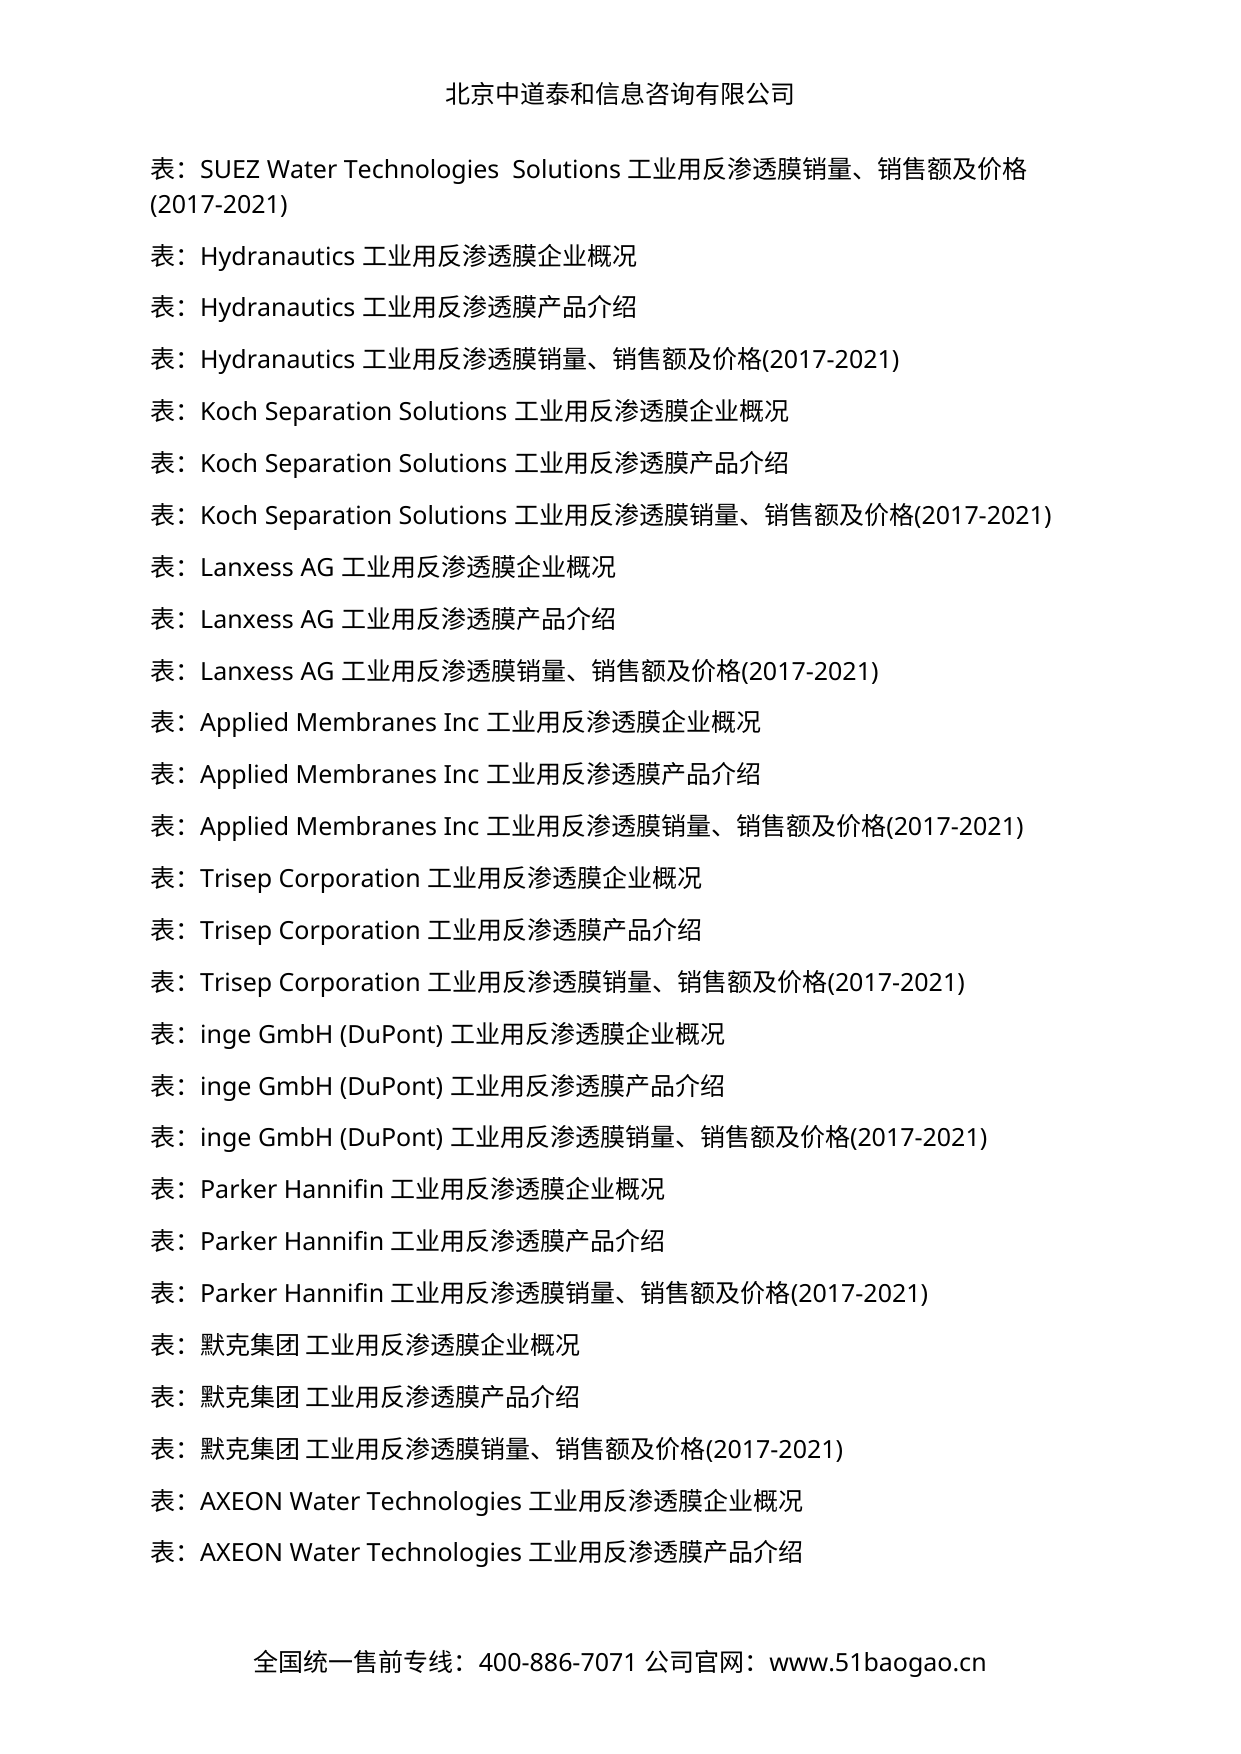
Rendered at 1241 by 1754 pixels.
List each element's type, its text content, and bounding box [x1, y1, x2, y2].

text 表：默克集团 工业用反渗透膜销量、销售额及价格(2017-2021) [150, 1429, 1090, 1465]
text 表：inge GmbH (DuPont) 工业用反渗透膜产品介绍 [150, 1066, 1090, 1102]
text 表：Trisep Corporation 工业用反渗透膜销量、销售额及价格(2017-2021) [150, 962, 1090, 998]
text 表：Koch Separation Solutions 工业用反渗透膜销量、销售额及价格(2017-2021) [150, 495, 1090, 532]
text 表：AXEON Water Technologies 工业用反渗透膜产品介绍 [150, 1533, 1090, 1569]
text 表：Applied Membranes Inc 工业用反渗透膜销量、销售额及价格(2017-2021) [150, 807, 1090, 843]
text 表：Lanxess AG 工业用反渗透膜销量、销售额及价格(2017-2021) [150, 651, 1090, 687]
text 表：Koch Separation Solutions 工业用反渗透膜产品介绍 [150, 443, 1090, 480]
text 表：Trisep Corporation 工业用反渗透膜企业概况 [150, 858, 1090, 895]
text 表：Hydranautics 工业用反渗透膜产品介绍 [150, 288, 1090, 324]
text 表：Parker Hannifin 工业用反渗透膜产品介绍 [150, 1222, 1090, 1258]
text 表：inge GmbH (DuPont) 工业用反渗透膜企业概况 [150, 1014, 1090, 1050]
text 表：默克集团 工业用反渗透膜产品介绍 [150, 1377, 1090, 1413]
text 表：Parker Hannifin 工业用反渗透膜企业概况 [150, 1170, 1090, 1206]
text 表：Applied Membranes Inc 工业用反渗透膜产品介绍 [150, 755, 1090, 791]
text 表：Hydranautics 工业用反渗透膜销量、销售额及价格(2017-2021) [150, 340, 1090, 376]
text 表：SUEZ Water Technologies Solutions 工业用反渗透膜销量、销售额及价格(2017-2021) [150, 150, 1090, 220]
text 表：Koch Separation Solutions 工业用反渗透膜企业概况 [150, 392, 1090, 428]
text 表：Lanxess AG 工业用反渗透膜产品介绍 [150, 599, 1090, 635]
text 表：Parker Hannifin 工业用反渗透膜销量、销售额及价格(2017-2021) [150, 1273, 1090, 1310]
text 表：Hydranautics 工业用反渗透膜企业概况 [150, 236, 1090, 272]
text 表：Lanxess AG 工业用反渗透膜企业概况 [150, 547, 1090, 583]
text 表：AXEON Water Technologies 工业用反渗透膜企业概况 [150, 1481, 1090, 1517]
text 表：Applied Membranes Inc 工业用反渗透膜企业概况 [150, 703, 1090, 739]
text 表：Trisep Corporation 工业用反渗透膜产品介绍 [150, 910, 1090, 947]
text 表：inge GmbH (DuPont) 工业用反渗透膜销量、销售额及价格(2017-2021) [150, 1118, 1090, 1154]
text 表：默克集团 工业用反渗透膜企业概况 [150, 1325, 1090, 1362]
